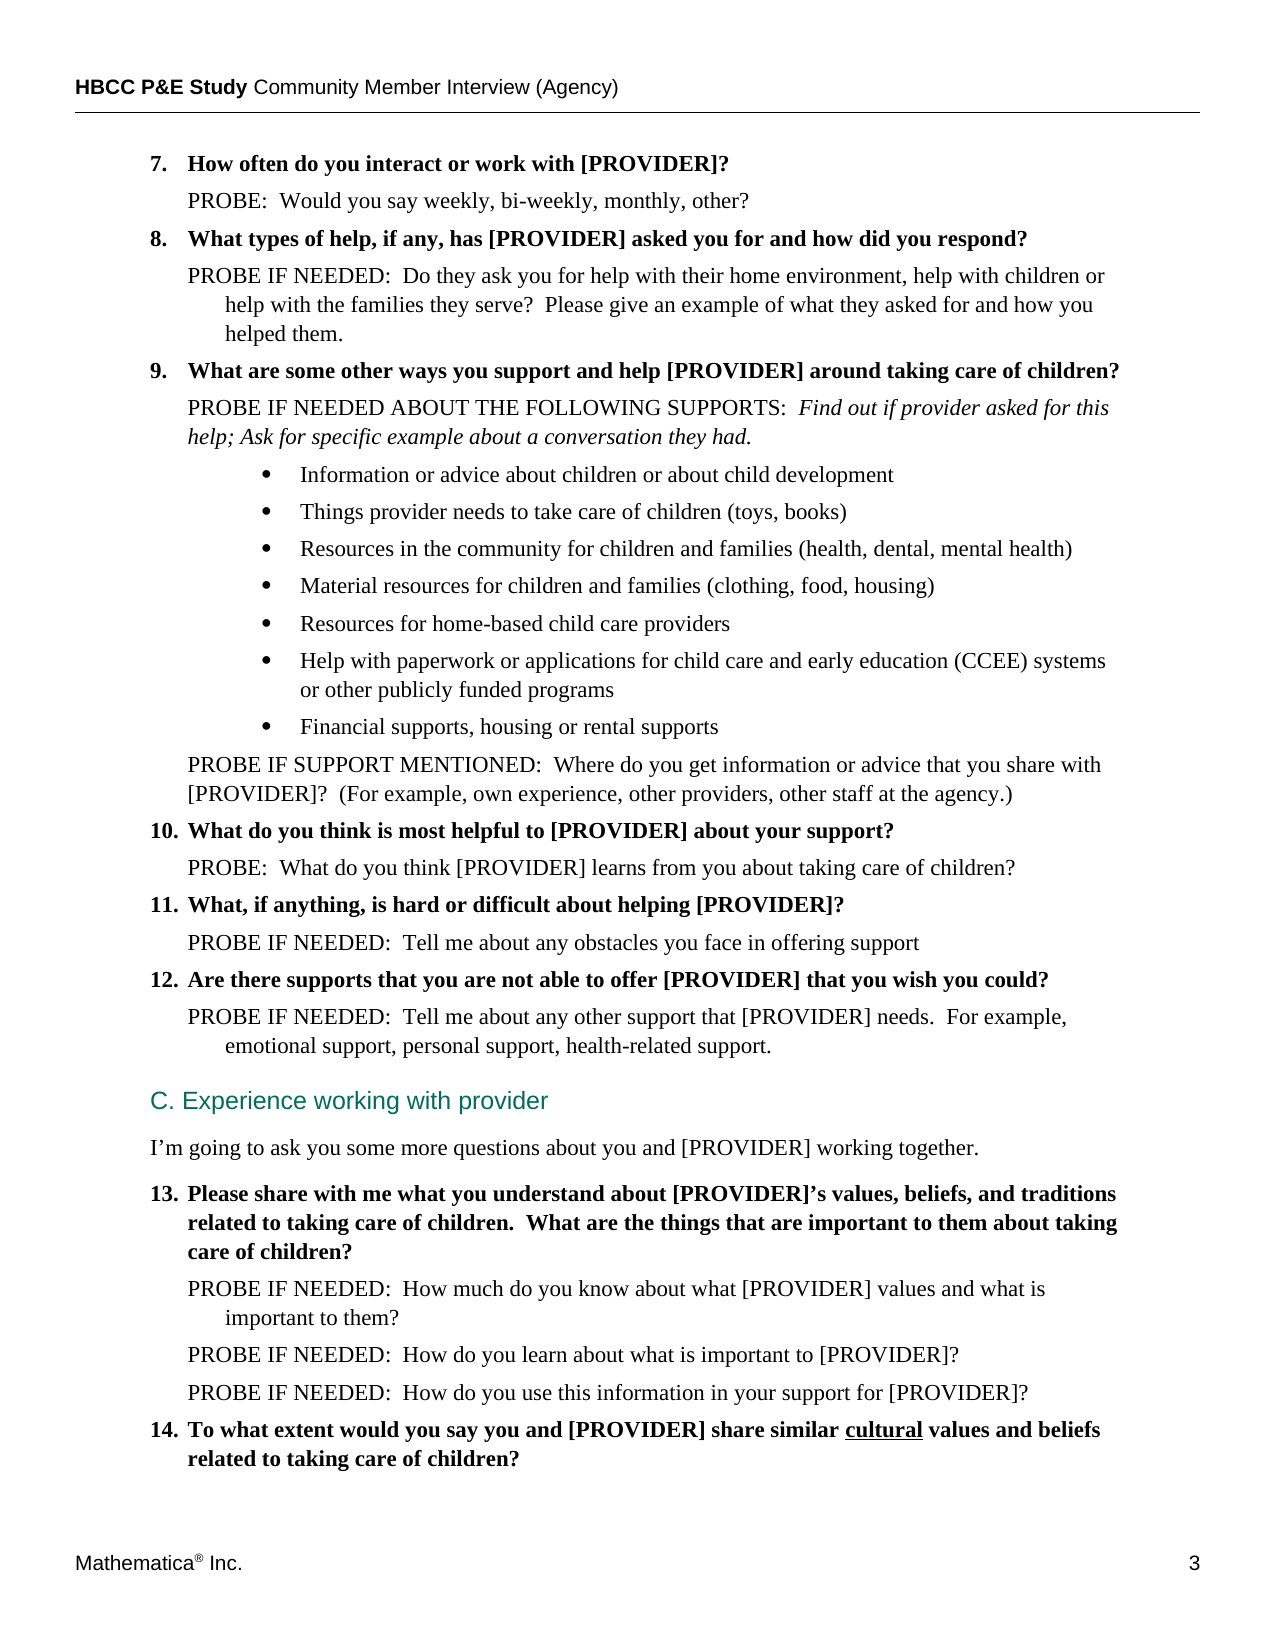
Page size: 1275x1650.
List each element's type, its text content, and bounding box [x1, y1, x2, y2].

list What types of help, if any, has [PROVIDER] asked you for and how did you respond? [150, 224, 1125, 251]
list What, if anything, is hard or difficult about helping [PROVIDER]? [150, 891, 1125, 918]
list Financial supports, housing or rental supports [262, 713, 1125, 740]
list Please share with me what you understand about [PROVIDER]’s values, beliefs, and traditions related to taking care of children. What are the things that are important to them about taking care of children? [150, 1180, 1125, 1264]
list PROBE IF NEEDED: How do you use this information in your support for [PROVIDER]? [187, 1379, 1125, 1405]
list PROBE IF SUPPORT MENTIONED: Where do you get information or advice that you share with [PROVIDER]? (For example, own experience, other providers, other staff at the agency.) [187, 751, 1125, 806]
list PROBE IF NEEDED: Tell me about any other support that [PROVIDER] needs. For example, emotional support, personal support, health-related support. [187, 1003, 1125, 1059]
text I’m going to ask you some more questions about you and [PROVIDER] working together. [150, 1134, 1125, 1161]
list What do you think is most helpful to [PROVIDER] about your support? [150, 817, 1125, 843]
text C. Experience working with provider [150, 1086, 1125, 1115]
list Material resources for children and families (clothing, food, housing) [262, 572, 1125, 599]
list PROBE: What do you think [PROVIDER] learns from you about taking care of children? [187, 854, 1125, 881]
list PROBE: Would you say weekly, bi-weekly, monthly, other? [187, 187, 1125, 214]
list Resources in the community for children and families (health, dental, mental health) [262, 535, 1125, 562]
list Things provider needs to take care of children (toys, books) [262, 498, 1125, 524]
list PROBE IF NEEDED ABOUT THE FOLLOWING SUPPORTS: Find out if provider asked for this help; Ask for specific example about a conversation they had. [187, 394, 1125, 450]
list How often do you interact or work with [PROVIDER]? [150, 150, 1125, 176]
list PROBE IF NEEDED: Tell me about any obstacles you face in offering support [187, 929, 1125, 955]
list To what extent would you say you and [PROVIDER] share similar cultural values and beliefs related to taking care of children? [150, 1416, 1125, 1471]
list PROBE IF NEEDED: How much do you know about what [PROVIDER] values and what is important to them? [187, 1275, 1125, 1331]
list PROBE IF NEEDED: How do you learn about what is important to [PROVIDER]? [187, 1342, 1125, 1368]
list What are some other ways you support and help [PROVIDER] around taking care of children? [150, 357, 1125, 383]
list Help with paperwork or applications for child care and early education (CCEE) systems or other publicly funded programs [262, 647, 1125, 702]
list Are there supports that you are not able to offer [PROVIDER] that you wish you could? [150, 966, 1125, 992]
list Resources for home-based child care providers [262, 610, 1125, 636]
list Information or advice about children or about child development [262, 461, 1125, 487]
list PROBE IF NEEDED: Do they ask you for help with their home environment, help with children or help with the families they serve? Please give an example of what they asked for and how you helped them. [187, 262, 1125, 346]
